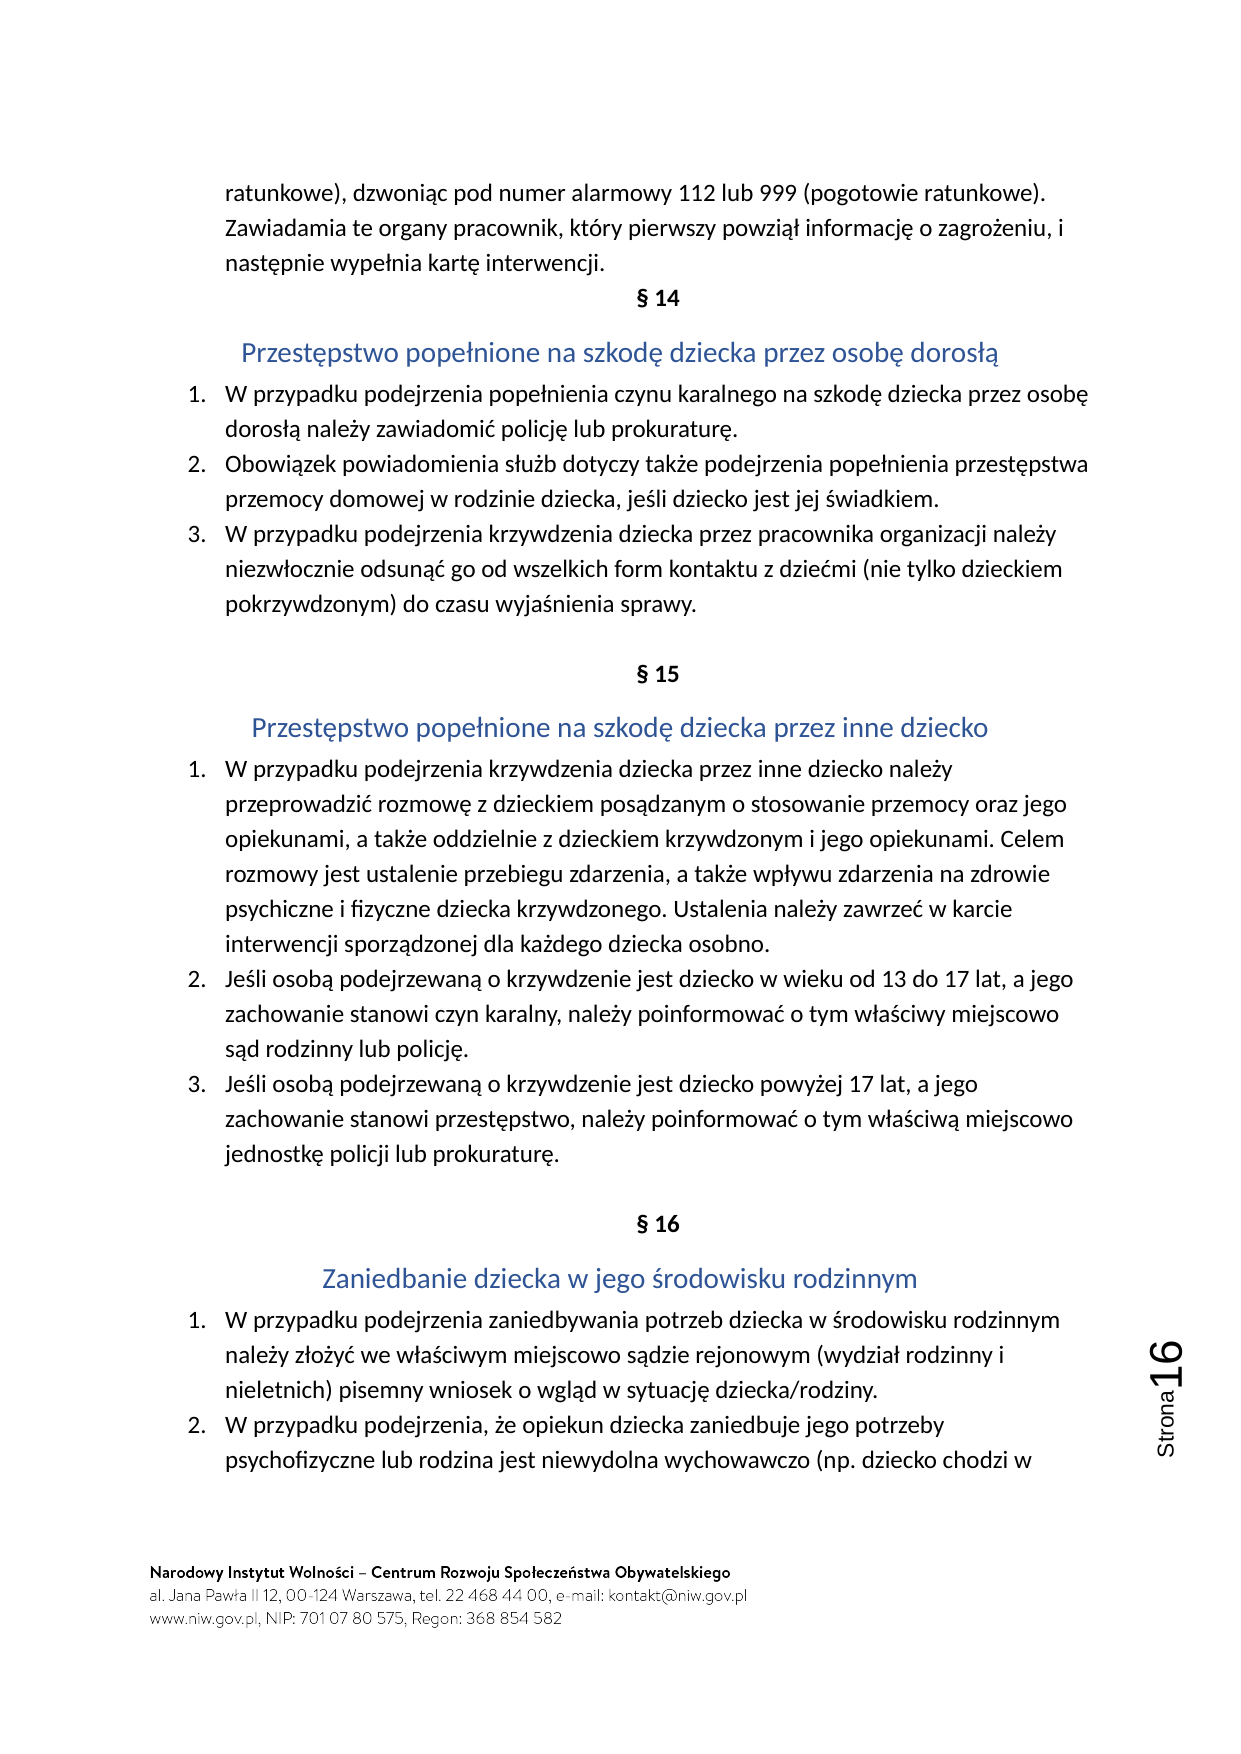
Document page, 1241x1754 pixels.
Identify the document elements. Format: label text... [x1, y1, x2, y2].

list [187, 1409, 1090, 1474]
text § 16 [225, 1208, 1090, 1239]
list Obowiązek powiadomienia służb dotyczy także podejrzenia popełnienia przestępstwa przemocy domowej w rodzinie dziecka, jeśli dziecko jest jej świadkiem. [187, 448, 1090, 513]
text § 14 [225, 282, 1090, 313]
list Jeśli osobą podejrzewaną o krzywdzenie jest dziecko w wieku od 13 do 17 lat, a jego zachowanie stanowi czyn karalny, należy poinformować o tym właściwy miejscowo sąd rodzinny lub policję. [187, 963, 1090, 1064]
text Zaniedbanie dziecka w jego środowisku rodzinnym [150, 1260, 1090, 1296]
text Przestępstwo popełnione na szkodę dziecka przez osobę dorosłą [150, 334, 1090, 369]
picture [2, 1441, 1241, 1742]
list W przypadku podejrzenia popełnienia czynu karalnego na szkodę dziecka przez osobę dorosłą należy zawiadomić policję lub prokuraturę. [187, 378, 1090, 443]
text Przestępstwo popełnione na szkodę dziecka przez inne dziecko [150, 709, 1090, 745]
list Jeśli osobą podejrzewaną o krzywdzenie jest dziecko powyżej 17 lat, a jego zachowanie stanowi przestępstwo, należy poinformować o tym właściwą miejscowo jednostkę policji lub prokuraturę. [187, 1068, 1090, 1169]
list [187, 177, 1090, 278]
list W przypadku podejrzenia krzywdzenia dziecka przez pracownika organizacji należy niezwłocznie odsunąć go od wszelkich form kontaktu z dziećmi (nie tylko dzieckiem pokrzywdzonym) do czasu wyjaśnienia sprawy. [187, 518, 1090, 618]
list W przypadku podejrzenia zaniedbywania potrzeb dziecka w środowisku rodzinnym należy złożyć we właściwym miejscowo sądzie rejonowym (wydział rodzinny i nieletnich) pisemny wniosek o wgląd w sytuację dziecka/rodziny. [187, 1304, 1090, 1404]
text § 15 [225, 658, 1090, 688]
list W przypadku podejrzenia krzywdzenia dziecka przez inne dziecko należy przeprowadzić rozmowę z dzieckiem posądzanym o stosowanie przemocy oraz jego opiekunami, a także oddzielnie z dzieckiem krzywdzonym i jego opiekunami. Celem rozmowy jest ustalenie przebiegu zdarzenia, a także wpływu zdarzenia na zdrowie psychiczne i fizyczne dziecka krzywdzonego. Ustalenia należy zawrzeć w karcie interwencji sporządzonej dla każdego dziecka osobno. [187, 753, 1090, 959]
